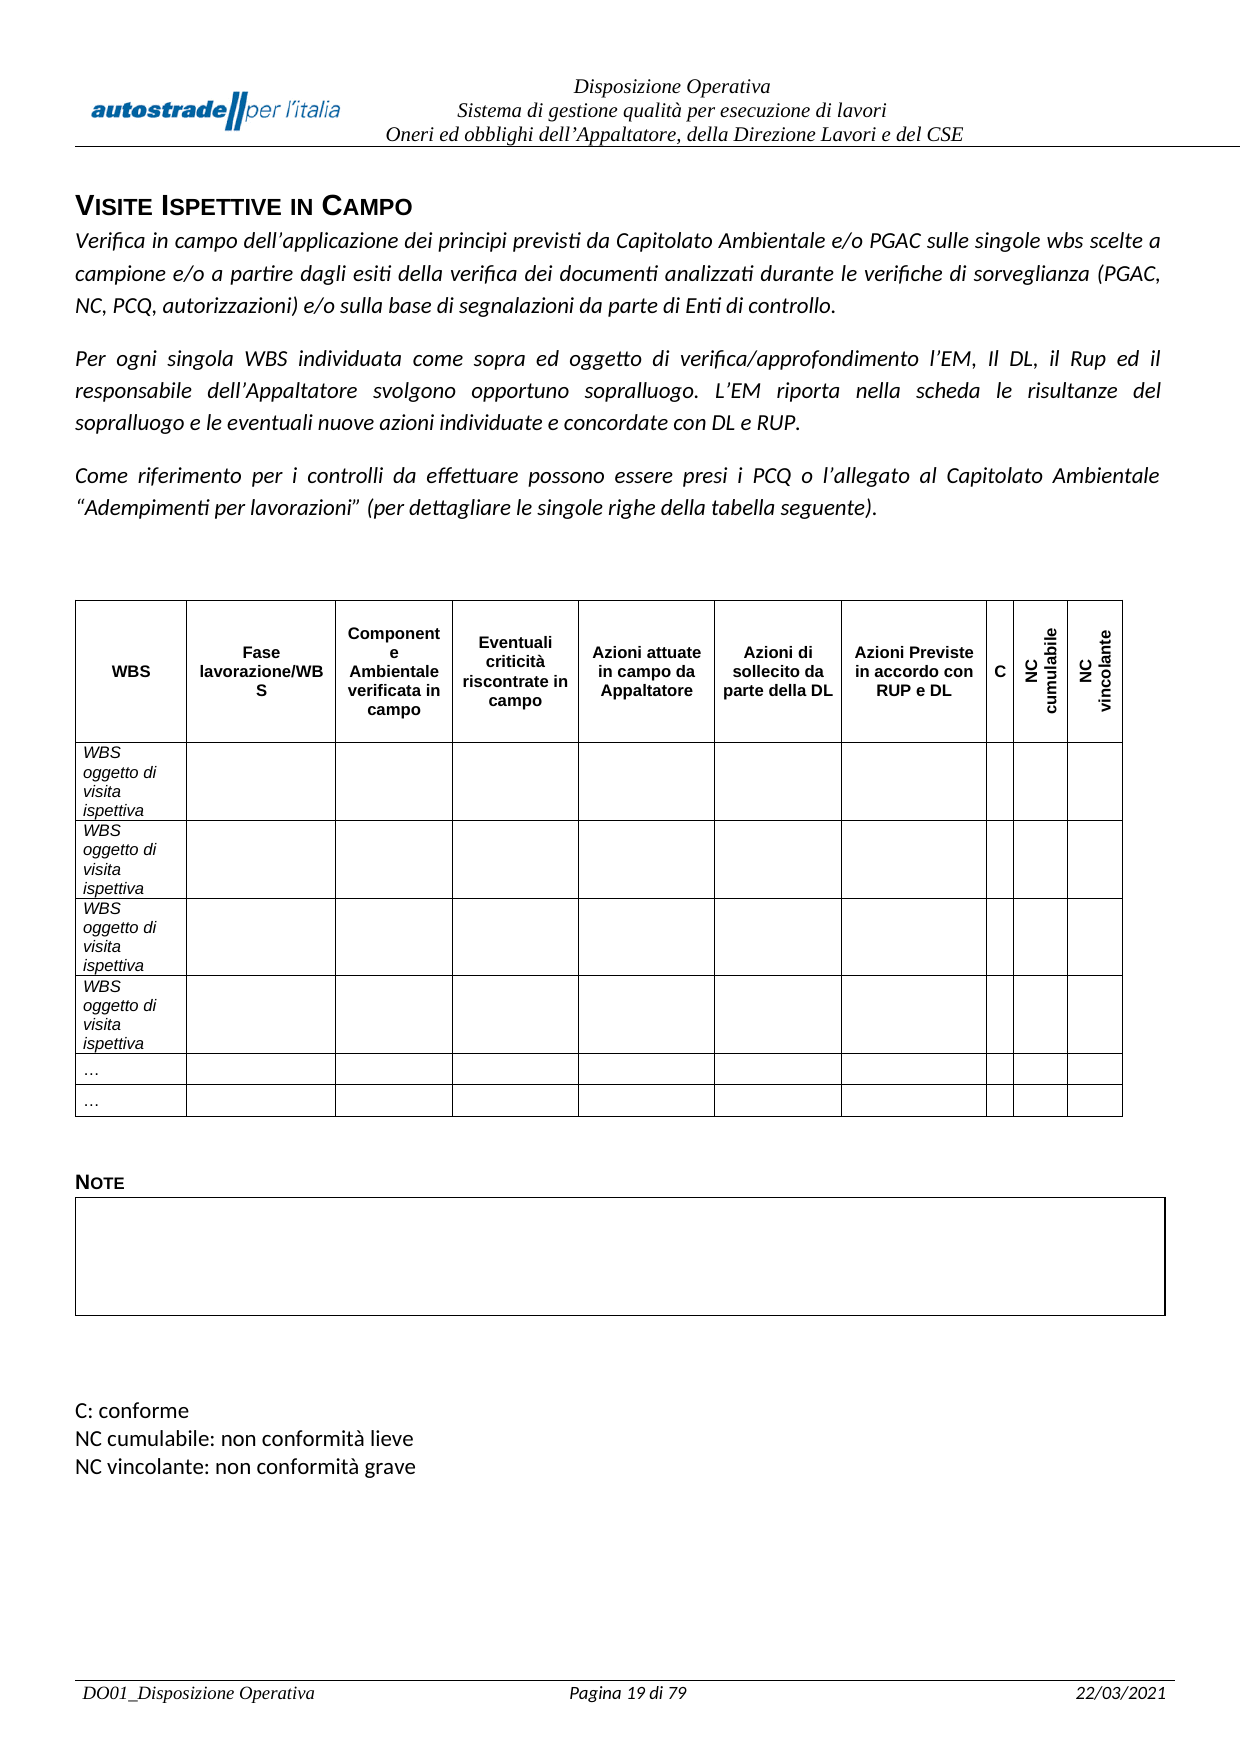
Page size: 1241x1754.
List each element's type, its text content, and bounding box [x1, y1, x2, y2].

table_header [76, 1198, 1164, 1315]
table_header Azioni Previste in accordo con RUP e DL [842, 601, 986, 742]
table_cell [336, 976, 452, 1053]
table_cell [715, 821, 841, 898]
table_cell [715, 1085, 841, 1116]
table_cell [336, 899, 452, 975]
table_header NC cumulabile [1014, 601, 1067, 742]
table_cell [579, 743, 714, 820]
text Verifica in campo dell’applicazione dei principi previsti da Capitolato Ambientale e/o PGAC sulle singole wbs scelte a campione e/o a partire dagli esiti della verifica dei documenti analizzati durante le verifiche di sorveglianza (PGAC, NC, PCQ, autorizzazioni) e/o sulla base di segnalazioni da parte di Enti di controllo. [75, 226, 1165, 319]
table_cell [715, 1054, 841, 1084]
table_cell WBS oggetto di visita ispettiva [76, 899, 186, 975]
table_cell [987, 1085, 1013, 1116]
table_cell [1014, 899, 1067, 975]
text Visite Ispettive in Campo [75, 188, 1165, 221]
table_cell [842, 899, 986, 975]
table_header C [987, 601, 1013, 742]
table_cell [715, 976, 841, 1053]
table_cell WBS oggetto di visita ispettiva [76, 821, 186, 898]
table_header Eventuali criticità riscontrate in campo [453, 601, 578, 742]
table_cell [1014, 821, 1067, 898]
table_cell [1068, 899, 1122, 975]
table_cell [187, 743, 335, 820]
table_header NC vincolante [1068, 601, 1122, 742]
table_cell [842, 976, 986, 1053]
table_cell [336, 1085, 452, 1116]
table_cell [1014, 976, 1067, 1053]
text Note [75, 1170, 1165, 1194]
table_cell [1068, 743, 1122, 820]
table_cell [842, 821, 986, 898]
table_cell [453, 821, 578, 898]
table_cell … [76, 1085, 186, 1116]
table_cell [187, 899, 335, 975]
table_header Fase lavorazione/WBS [187, 601, 335, 742]
table_cell [579, 821, 714, 898]
table_cell [579, 1085, 714, 1116]
table_cell [453, 899, 578, 975]
table_cell [453, 976, 578, 1053]
table_cell [579, 899, 714, 975]
table_cell [987, 899, 1013, 975]
table_cell [842, 743, 986, 820]
picture [88, 87, 342, 132]
text Come riferimento per i controlli da effettuare possono essere presi i PCQ o l’allegato al Capitolato Ambientale “Adempimenti per lavorazioni” (per dettagliare le singole righe della tabella seguente). [75, 461, 1165, 521]
table_header Azioni attuate in campo da Appaltatore [579, 601, 714, 742]
table_cell [579, 1054, 714, 1084]
table_cell [579, 976, 714, 1053]
table_cell [1014, 743, 1067, 820]
table_cell [453, 1054, 578, 1084]
table_cell [336, 743, 452, 820]
table_cell [336, 821, 452, 898]
table_cell [1014, 1085, 1067, 1116]
table_header Componente Ambientale verificata in campo [336, 601, 452, 742]
table_cell [715, 743, 841, 820]
table_cell [715, 899, 841, 975]
table_cell [987, 821, 1013, 898]
table_cell [453, 1085, 578, 1116]
text C: conforme [75, 1396, 1165, 1424]
table_header Azioni di sollecito da parte della DL [715, 601, 841, 742]
table_header WBS [76, 601, 186, 742]
table_cell [187, 976, 335, 1053]
table_cell [1014, 1054, 1067, 1084]
table_cell [1068, 1054, 1122, 1084]
table_cell [987, 976, 1013, 1053]
table_cell [987, 743, 1013, 820]
table_cell [987, 1054, 1013, 1084]
text Per ogni singola WBS individuata come sopra ed oggetto di verifica/approfondimento l’EM, Il DL, il Rup ed il responsabile dell’Appaltatore svolgono opportuno sopralluogo. L’EM riporta nella scheda le risultanze del sopralluogo e le eventuali nuove azioni individuate e concordate con DL e RUP. [75, 344, 1165, 436]
table_cell WBS oggetto di visita ispettiva [76, 976, 186, 1053]
table_cell … [76, 1054, 186, 1084]
table_cell [187, 1085, 335, 1116]
table_cell [1068, 976, 1122, 1053]
table_cell [1068, 1085, 1122, 1116]
table_cell [187, 821, 335, 898]
table_cell [842, 1054, 986, 1084]
text NC vincolante: non conformità grave [75, 1452, 1165, 1480]
table_cell [336, 1054, 452, 1084]
table_cell [1068, 821, 1122, 898]
table_cell WBS oggetto di visita ispettiva [76, 743, 186, 820]
table_cell [842, 1085, 986, 1116]
table_cell [187, 1054, 335, 1084]
text NC cumulabile: non conformità lieve [75, 1424, 1165, 1452]
table_cell [453, 743, 578, 820]
